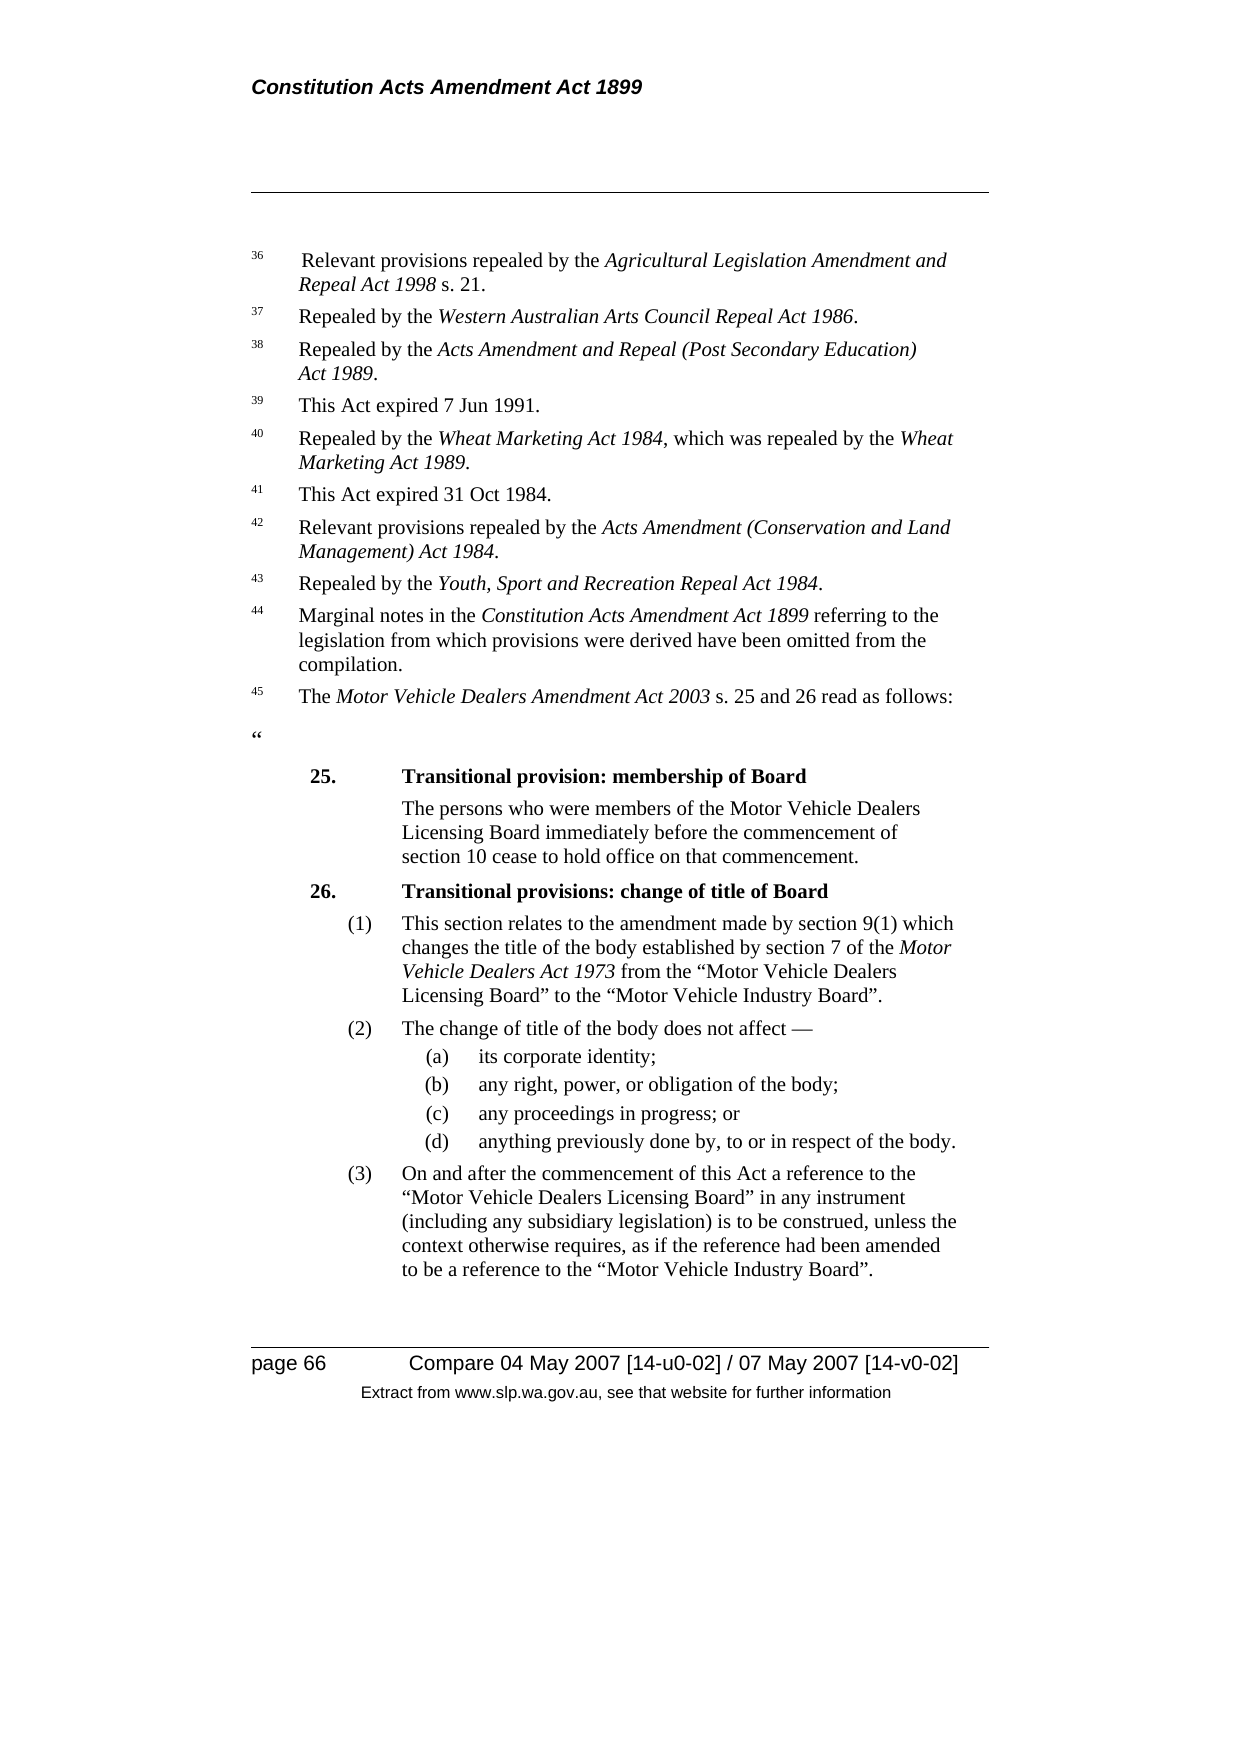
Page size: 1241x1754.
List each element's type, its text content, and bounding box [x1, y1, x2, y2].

text (d) anything previously done by, to or in respect of the body. [390, 1129, 960, 1153]
text (3) On and after the commencement of this Act a reference to the “Motor Vehicle Dealers Licensing Board” in any instrument (including any subsidiary legislation) is to be construed, unless the context otherwise requires, as if the reference had been amended to be a reference to the “Motor Vehicle Industry Board”. [313, 1161, 960, 1281]
text (a) its corporate identity; [390, 1044, 960, 1068]
text 37 Repealed by the Western Australian Arts Council Repeal Act 1986. [251, 304, 989, 328]
text (c) any proceedings in progress; or [390, 1101, 960, 1124]
text 38 Repealed by the Acts Amendment and Repeal (Post Secondary Education) Act 1989. [251, 337, 989, 385]
text (b) any right, power, or obligation of the body; [390, 1072, 960, 1096]
text 39 This Act expired 7 Jun 1991. [251, 393, 989, 417]
text 45 The Motor Vehicle Dealers Amendment Act 2003 s. 25 and 26 read as follows: [251, 684, 989, 708]
text “ [251, 725, 989, 753]
text (2) The change of title of the body does not affect — [313, 1016, 960, 1040]
text 41 This Act expired 31 Oct 1984. [251, 482, 989, 506]
text 43 Repealed by the Youth, Sport and Recreation Repeal Act 1984. [251, 571, 989, 595]
text 42 Relevant provisions repealed by the Acts Amendment (Conservation and Land Management) Act 1984. [251, 514, 989, 563]
text 36 Relevant provisions repealed by the Agricultural Legislation Amendment and Repeal Act 1998 s. 21. [251, 248, 989, 296]
text (1) This section relates to the amendment made by section 9(1) which changes the title of the body established by section 7 of the Motor Vehicle Dealers Act 1973 from the “Motor Vehicle Dealers Licensing Board” to the “Motor Vehicle Industry Board”. [313, 911, 960, 1007]
text The persons who were members of the Motor Vehicle Dealers Licensing Board immediately before the commencement of section 10 cease to hold office on that commencement. [313, 796, 960, 868]
subtitle 25. Transitional provision: membership of Board [310, 764, 960, 788]
text 44 Marginal notes in the Constitution Acts Amendment Act 1899 referring to the legislation from which provisions were derived have been omitted from the compilation. [251, 603, 989, 676]
subtitle 26. Transitional provisions: change of title of Board [310, 879, 960, 903]
text 40 Repealed by the Wheat Marketing Act 1984, which was repealed by the Wheat Marketing Act 1989. [251, 426, 989, 474]
